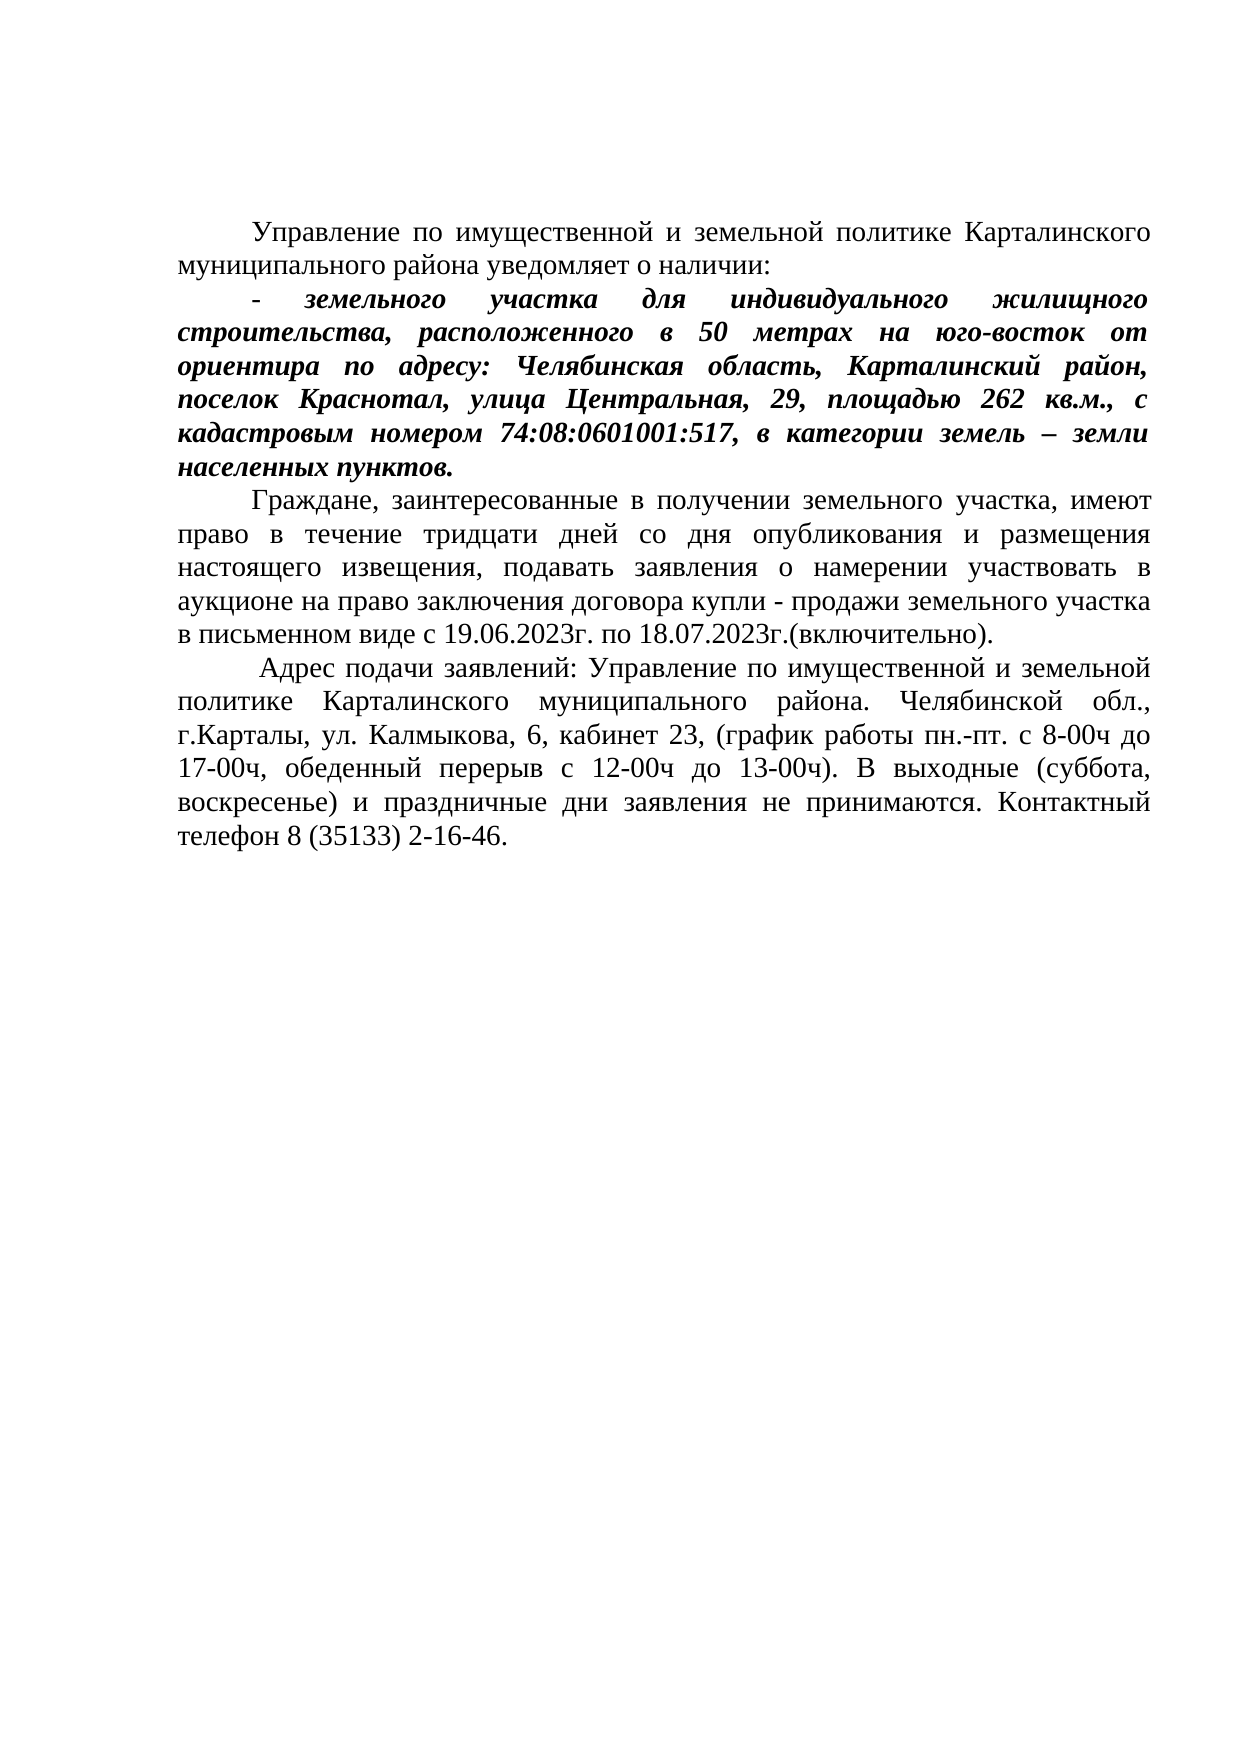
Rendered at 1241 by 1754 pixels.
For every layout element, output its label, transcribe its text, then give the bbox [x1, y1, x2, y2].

text Адрес подачи заявлений: Управление по имущественной и земельной политике Карталинского муниципального района. Челябинской обл., г.Карталы, ул. Калмыкова, 6, кабинет 23, (график работы пн.-пт. с 8-00ч до 17-00ч, обеденный перерыв с 12-00ч до 13-00ч). В выходные (суббота, воскресенье) и праздничные дни заявления не принимаются. Контактный телефон 8 (35133) 2-16-46. [177, 650, 1152, 851]
text Граждане, заинтересованные в получении земельного участка, имеют право в течение тридцати дней со дня опубликования и размещения настоящего извещения, подавать заявления о намерении участвовать в аукционе на право заключения договора купли - продажи земельного участка в письменном виде с 19.06.2023г. по 18.07.2023г.(включительно). [177, 482, 1152, 650]
text - земельного участка для индивидуального жилищного строительства, расположенного в 50 метрах на юго-восток от ориентира по адресу: Челябинская область, Карталинский район, поселок Краснотал, улица Центральная, 29, площадью 262 кв.м., с кадастровым номером 74:08:0601001:517, в категории земель – земли населенных пунктов. [177, 281, 1152, 482]
text Управление по имущественной и земельной политике Карталинского муниципального района уведомляет о наличии: [177, 214, 1152, 281]
